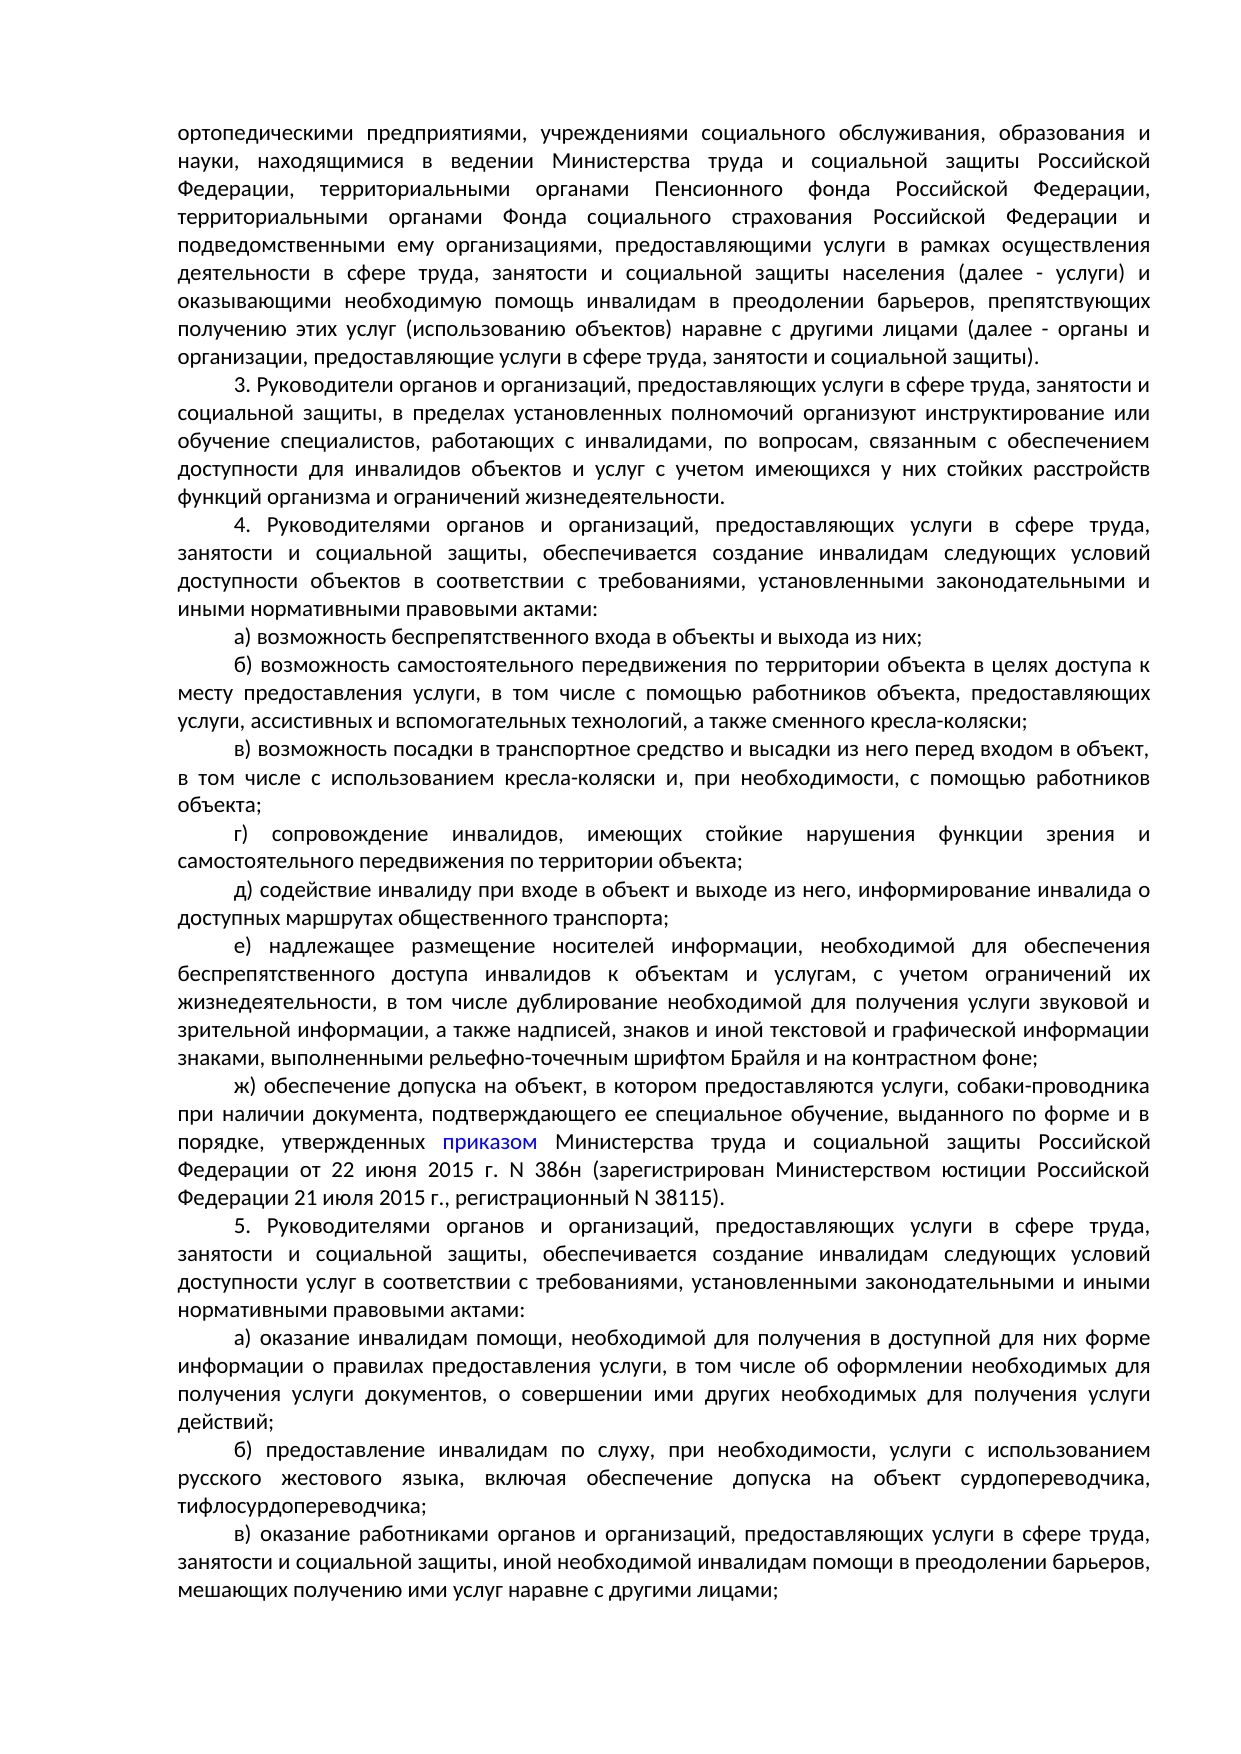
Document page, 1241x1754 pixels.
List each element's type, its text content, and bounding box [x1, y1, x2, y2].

text е) надлежащее размещение носителей информации, необходимой для обеспечения беспрепятственного доступа инвалидов к объектам и услугам, с учетом ограничений их жизнедеятельности, в том числе дублирование необходимой для получения услуги звуковой и зрительной информации, а также надписей, знаков и иной текстовой и графической информации знаками, выполненными рельефно-точечным шрифтом Брайля и на контрастном фоне; [177, 931, 1152, 1071]
text а) возможность беспрепятственного входа в объекты и выхода из них; [177, 622, 1152, 651]
text г) сопровождение инвалидов, имеющих стойкие нарушения функции зрения и самостоятельного передвижения по территории объекта; [177, 819, 1152, 875]
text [177, 118, 1152, 370]
text д) содействие инвалиду при входе в объект и выходе из него, информирование инвалида о доступных маршрутах общественного транспорта; [177, 875, 1152, 931]
text 4. Руководителями органов и организаций, предоставляющих услуги в сфере труда, занятости и социальной защиты, обеспечивается создание инвалидам следующих условий доступности объектов в соответствии с требованиями, установленными законодательными и иными нормативными правовыми актами: [177, 510, 1152, 622]
text б) предоставление инвалидам по слуху, при необходимости, услуги с использованием русского жестового языка, включая обеспечение допуска на объект сурдопереводчика, тифлосурдопереводчика; [177, 1435, 1152, 1519]
text б) возможность самостоятельного передвижения по территории объекта в целях доступа к месту предоставления услуги, в том числе с помощью работников объекта, предоставляющих услуги, ассистивных и вспомогательных технологий, а также сменного кресла-коляски; [177, 651, 1152, 734]
text в) возможность посадки в транспортное средство и высадки из него перед входом в объект, в том числе с использованием кресла-коляски и, при необходимости, с помощью работников объекта; [177, 734, 1152, 819]
text в) оказание работниками органов и организаций, предоставляющих услуги в сфере труда, занятости и социальной защиты, иной необходимой инвалидам помощи в преодолении барьеров, мешающих получению ими услуг наравне с другими лицами; [177, 1519, 1152, 1603]
text а) оказание инвалидам помощи, необходимой для получения в доступной для них форме информации о правилах предоставления услуги, в том числе об оформлении необходимых для получения услуги документов, о совершении ими других необходимых для получения услуги действий; [177, 1323, 1152, 1435]
text ж) обеспечение допуска на объект, в котором предоставляются услуги, собаки-проводника при наличии документа, подтверждающего ее специальное обучение, выданного по форме и в порядке, утвержденных приказом Министерства труда и социальной защиты Российской Федерации от 22 июня 2015 г. N 386н (зарегистрирован Министерством юстиции Российской Федерации 21 июля 2015 г., регистрационный N 38115). [177, 1071, 1152, 1211]
text 5. Руководителями органов и организаций, предоставляющих услуги в сфере труда, занятости и социальной защиты, обеспечивается создание инвалидам следующих условий доступности услуг в соответствии с требованиями, установленными законодательными и иными нормативными правовыми актами: [177, 1211, 1152, 1323]
text 3. Руководители органов и организаций, предоставляющих услуги в сфере труда, занятости и социальной защиты, в пределах установленных полномочий организуют инструктирование или обучение специалистов, работающих с инвалидами, по вопросам, связанным с обеспечением доступности для инвалидов объектов и услуг с учетом имеющихся у них стойких расстройств функций организма и ограничений жизнедеятельности. [177, 370, 1152, 510]
